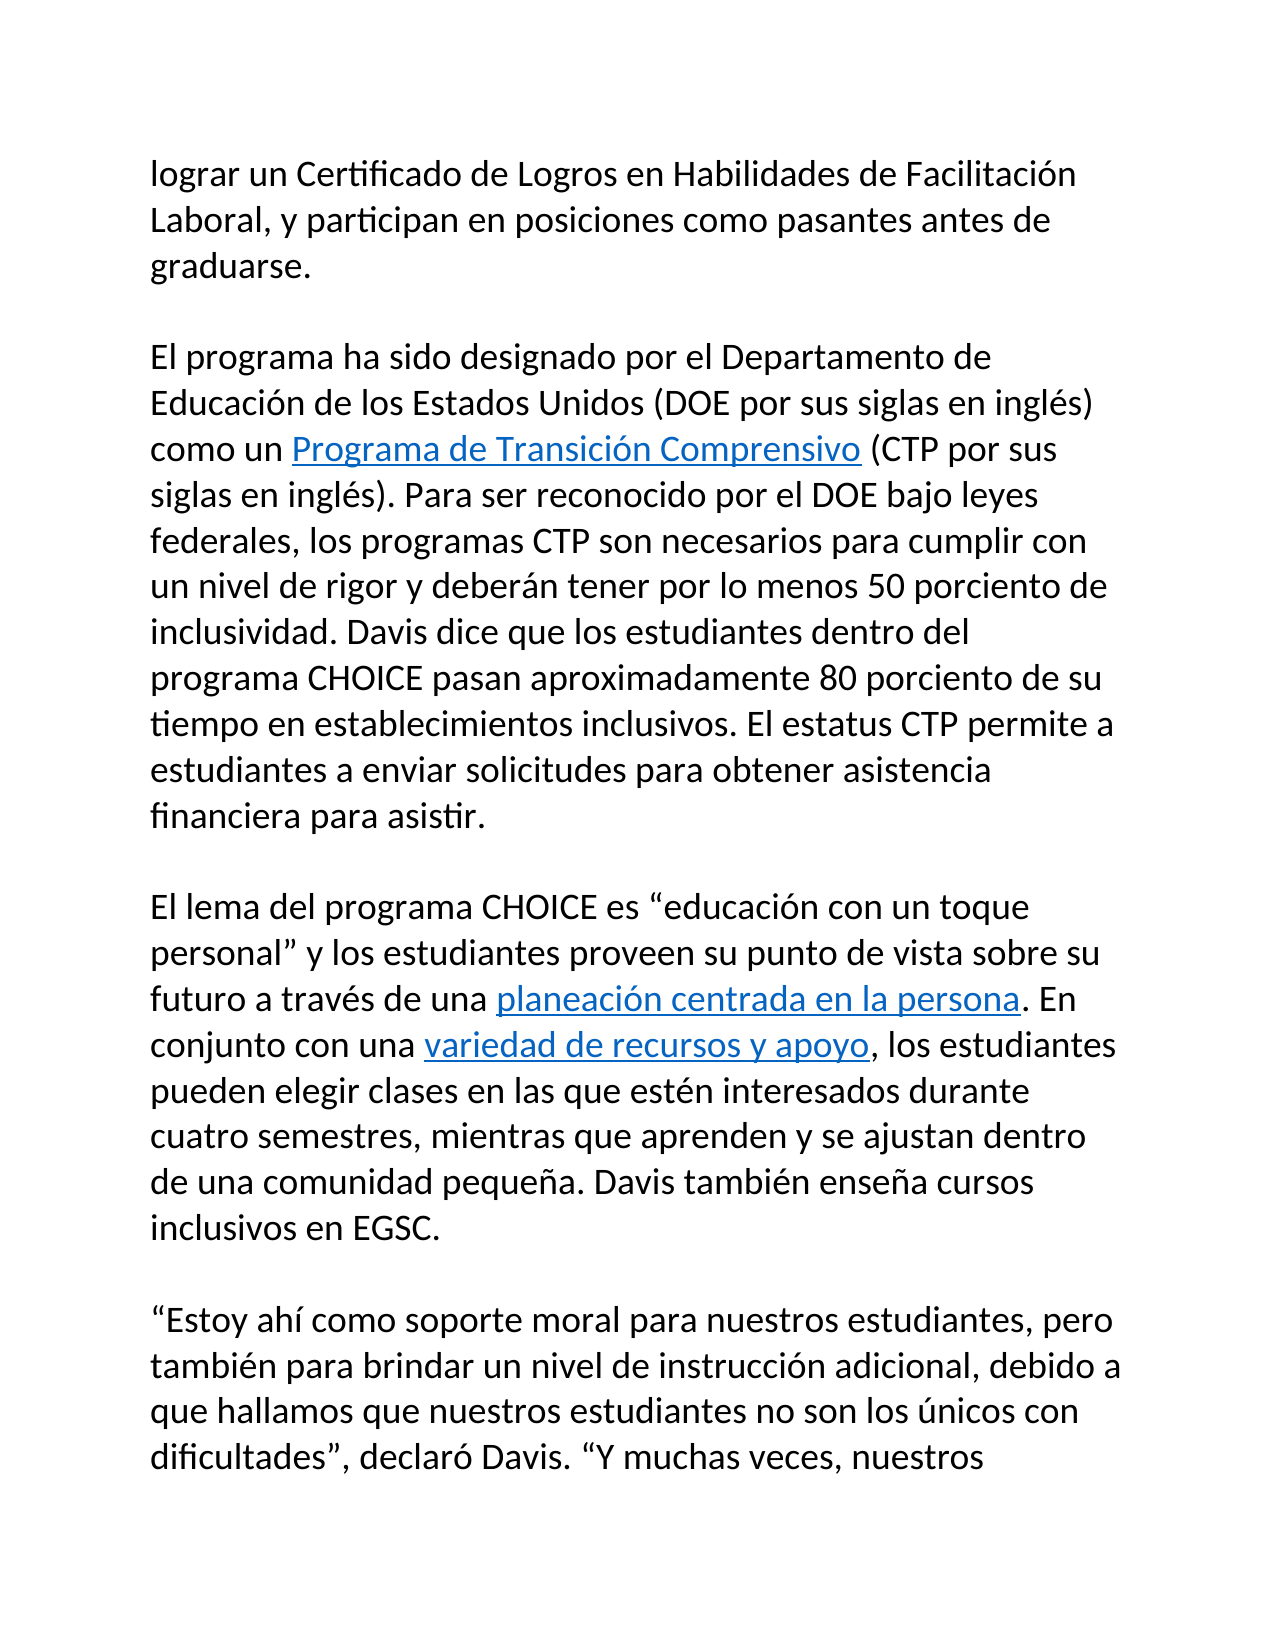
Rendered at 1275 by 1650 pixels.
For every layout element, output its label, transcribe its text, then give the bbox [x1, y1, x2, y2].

text El lema del programa CHOICE es “educación con un toque personal” y los estudiantes proveen su punto de vista sobre su futuro a través de una planeación centrada en la persona. En conjunto con una variedad de recursos y apoyo, los estudiantes pueden elegir clases en las que estén interesados durante cuatro semestres, mientras que aprenden y se ajustan dentro de una comunidad pequeña. Davis también enseña cursos inclusivos en EGSC. [150, 883, 1125, 1250]
text El programa ha sido designado por el Departamento de Educación de los Estados Unidos (DOE por sus siglas en inglés) como un Programa de Transición Comprensivo (CTP por sus siglas en inglés). Para ser reconocido por el DOE bajo leyes federales, los programas CTP son necesarios para cumplir con un nivel de rigor y deberán tener por lo menos 50 porciento de inclusividad. Davis dice que los estudiantes dentro del programa CHOICE pasan aproximadamente 80 porciento de su tiempo en establecimientos inclusivos. El estatus CTP permite a estudiantes a enviar solicitudes para obtener asistencia financiera para asistir. [150, 333, 1125, 837]
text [150, 1296, 1125, 1479]
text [150, 150, 1125, 287]
